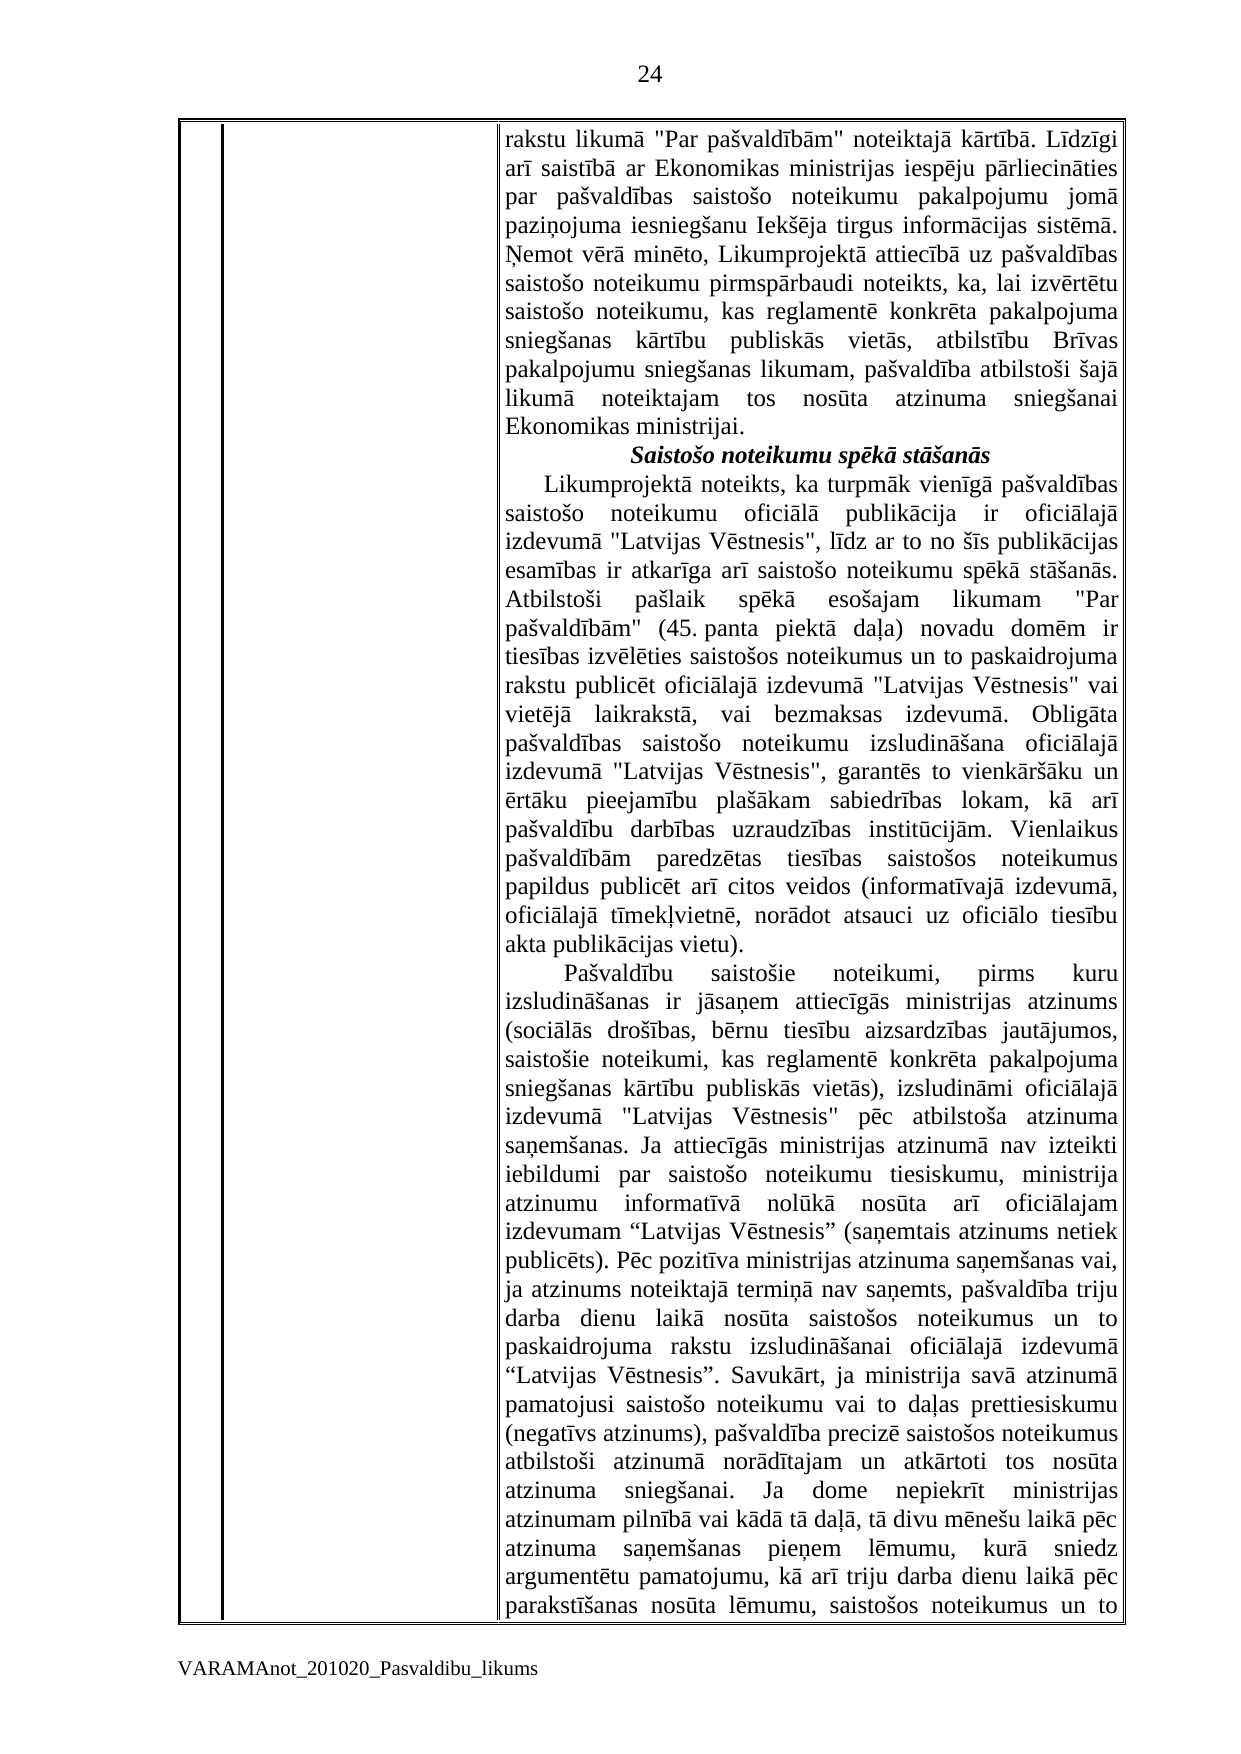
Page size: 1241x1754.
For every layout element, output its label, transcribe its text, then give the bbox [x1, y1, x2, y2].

table_cell 2. [181, 122, 222, 1621]
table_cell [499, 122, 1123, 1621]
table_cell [222, 122, 499, 1621]
